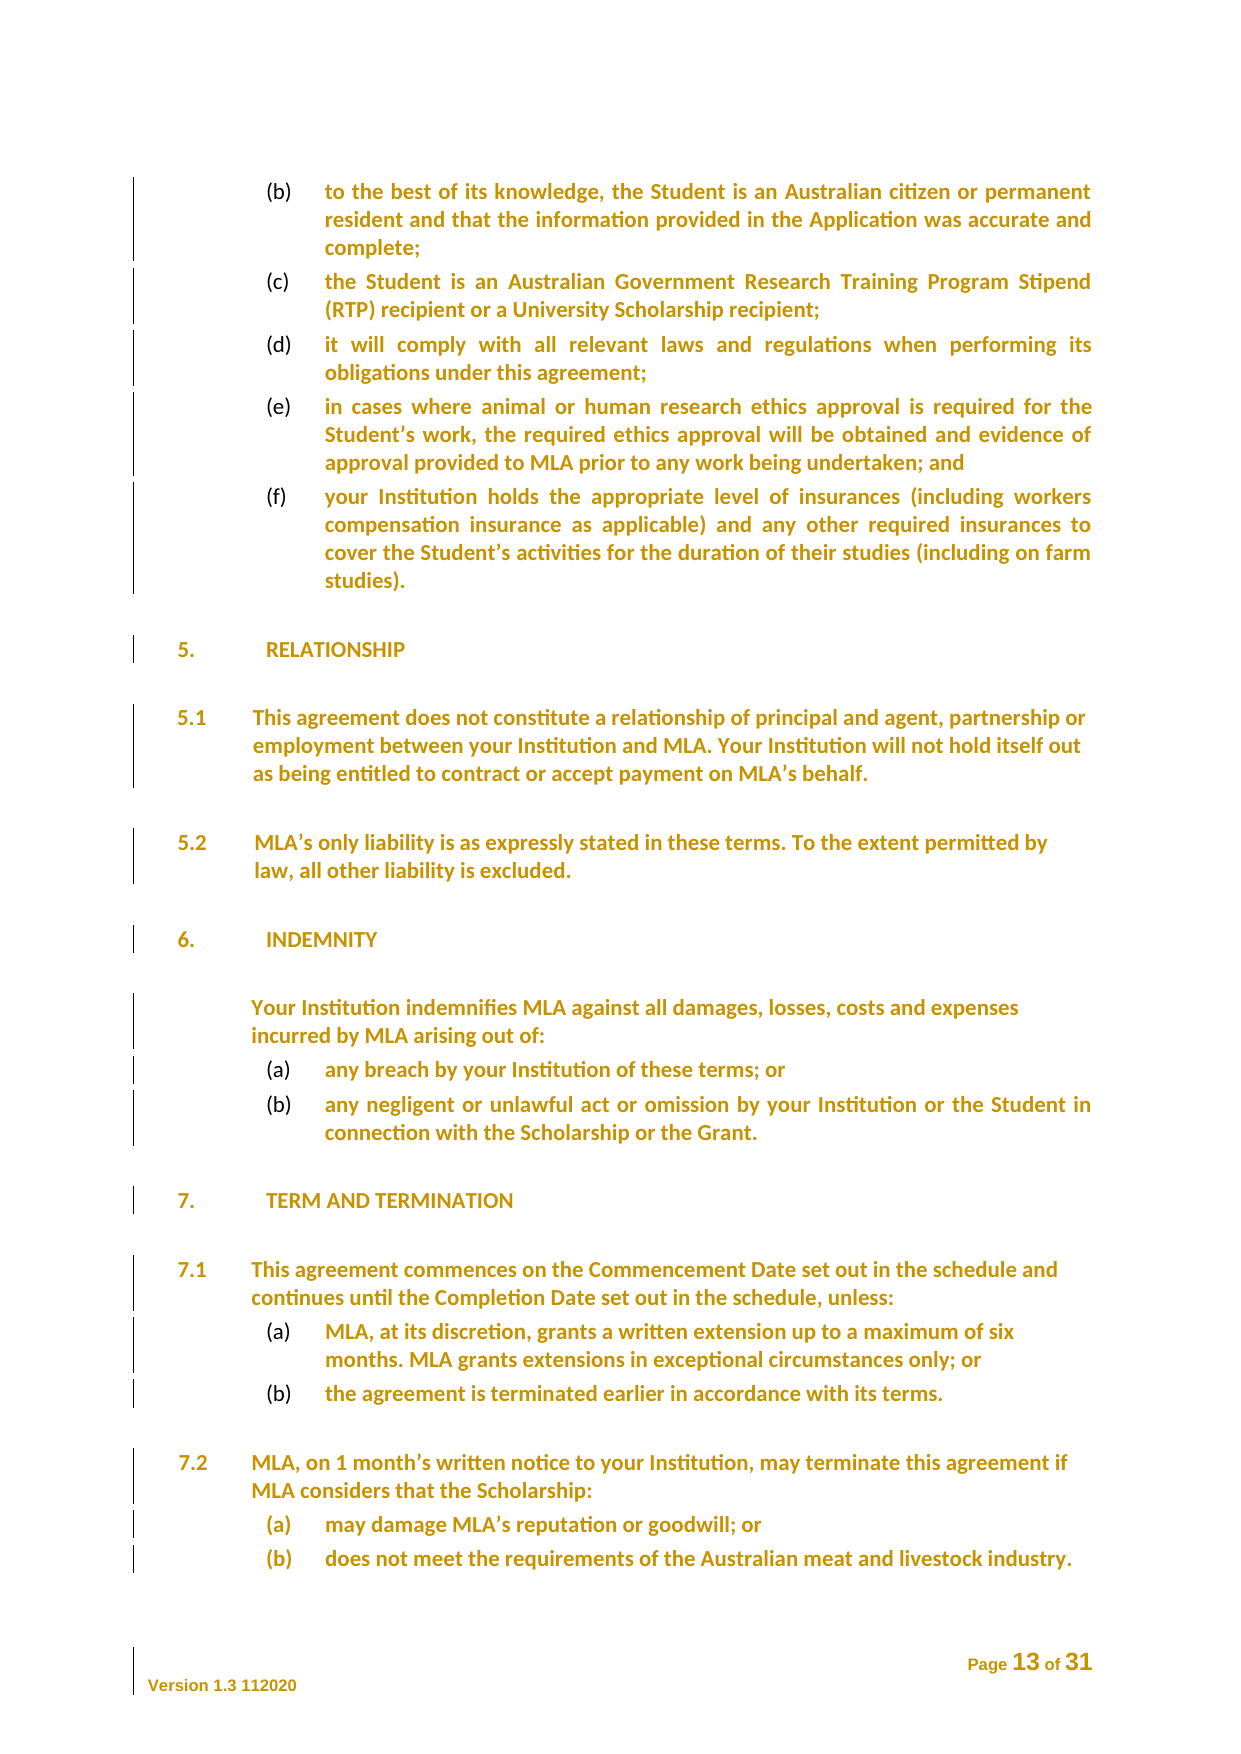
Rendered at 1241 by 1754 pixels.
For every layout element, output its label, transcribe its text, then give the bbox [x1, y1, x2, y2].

text (b) does not meet the requirements of the Australian meat and livestock industry. [266, 1544, 1092, 1573]
text 5. RELATIONSHIP [177, 635, 1092, 663]
text 5.2 MLA’s only liability is as expressly stated in these terms. To the extent permitted by law, all other liability is excluded. [177, 828, 1092, 884]
text 7.2 MLA, on 1 month’s written notice to your Institution, may terminate this agreement if MLA considers that the Scholarship: [178, 1448, 1092, 1504]
list in cases where animal or human research ethics approval is required for the Student’s work, the required ethics approval will be obtained and evidence of approval provided to MLA prior to any work being undertaken; and [266, 392, 1092, 476]
list any negligent or unlawful act or omission by your Institution or the Student in connection with the Scholarship or the Grant. [266, 1090, 1092, 1146]
list any breach by your Institution of these terms; or [266, 1056, 1092, 1083]
list your Institution holds the appropriate level of insurances (including workers compensation insurance as applicable) and any other required insurances to cover the Student’s activities for the duration of their studies (including on farm studies). [266, 482, 1092, 594]
list the agreement is terminated earlier in accordance with its terms. [266, 1379, 1092, 1407]
list it will comply with all relevant laws and regulations when performing its obligations under this agreement; [266, 330, 1092, 386]
list the Student is an Australian Government Research Training Program Stipend (RTP) recipient or a University Scholarship recipient; [266, 267, 1092, 323]
text 7. TERM AND TERMINATION [177, 1186, 1092, 1214]
text (a) may damage MLA’s reputation or goodwill; or [266, 1510, 1092, 1538]
text 7.1 This agreement commences on the Commencement Date set out in the schedule and continues until the Completion Date set out in the schedule, unless: [177, 1255, 1092, 1311]
text 6. INDEMNITY [177, 925, 1092, 953]
list MLA, at its discretion, grants a written extension up to a maximum of six months. MLA grants extensions in exceptional circumstances only; or [266, 1317, 1092, 1373]
list to the best of its knowledge, the Student is an Australian citizen or permanent resident and that the information provided in the Application was accurate and complete; [266, 177, 1092, 261]
text 5.1 This agreement does not constitute a relationship of principal and agent, partnership or employment between your Institution and MLA. Your Institution will not hold itself out as being entitled to contract or accept payment on MLA’s behalf. [177, 703, 1092, 788]
text Your Institution indemnifies MLA against all damages, losses, costs and expenses incurred by MLA arising out of: [251, 993, 1092, 1049]
